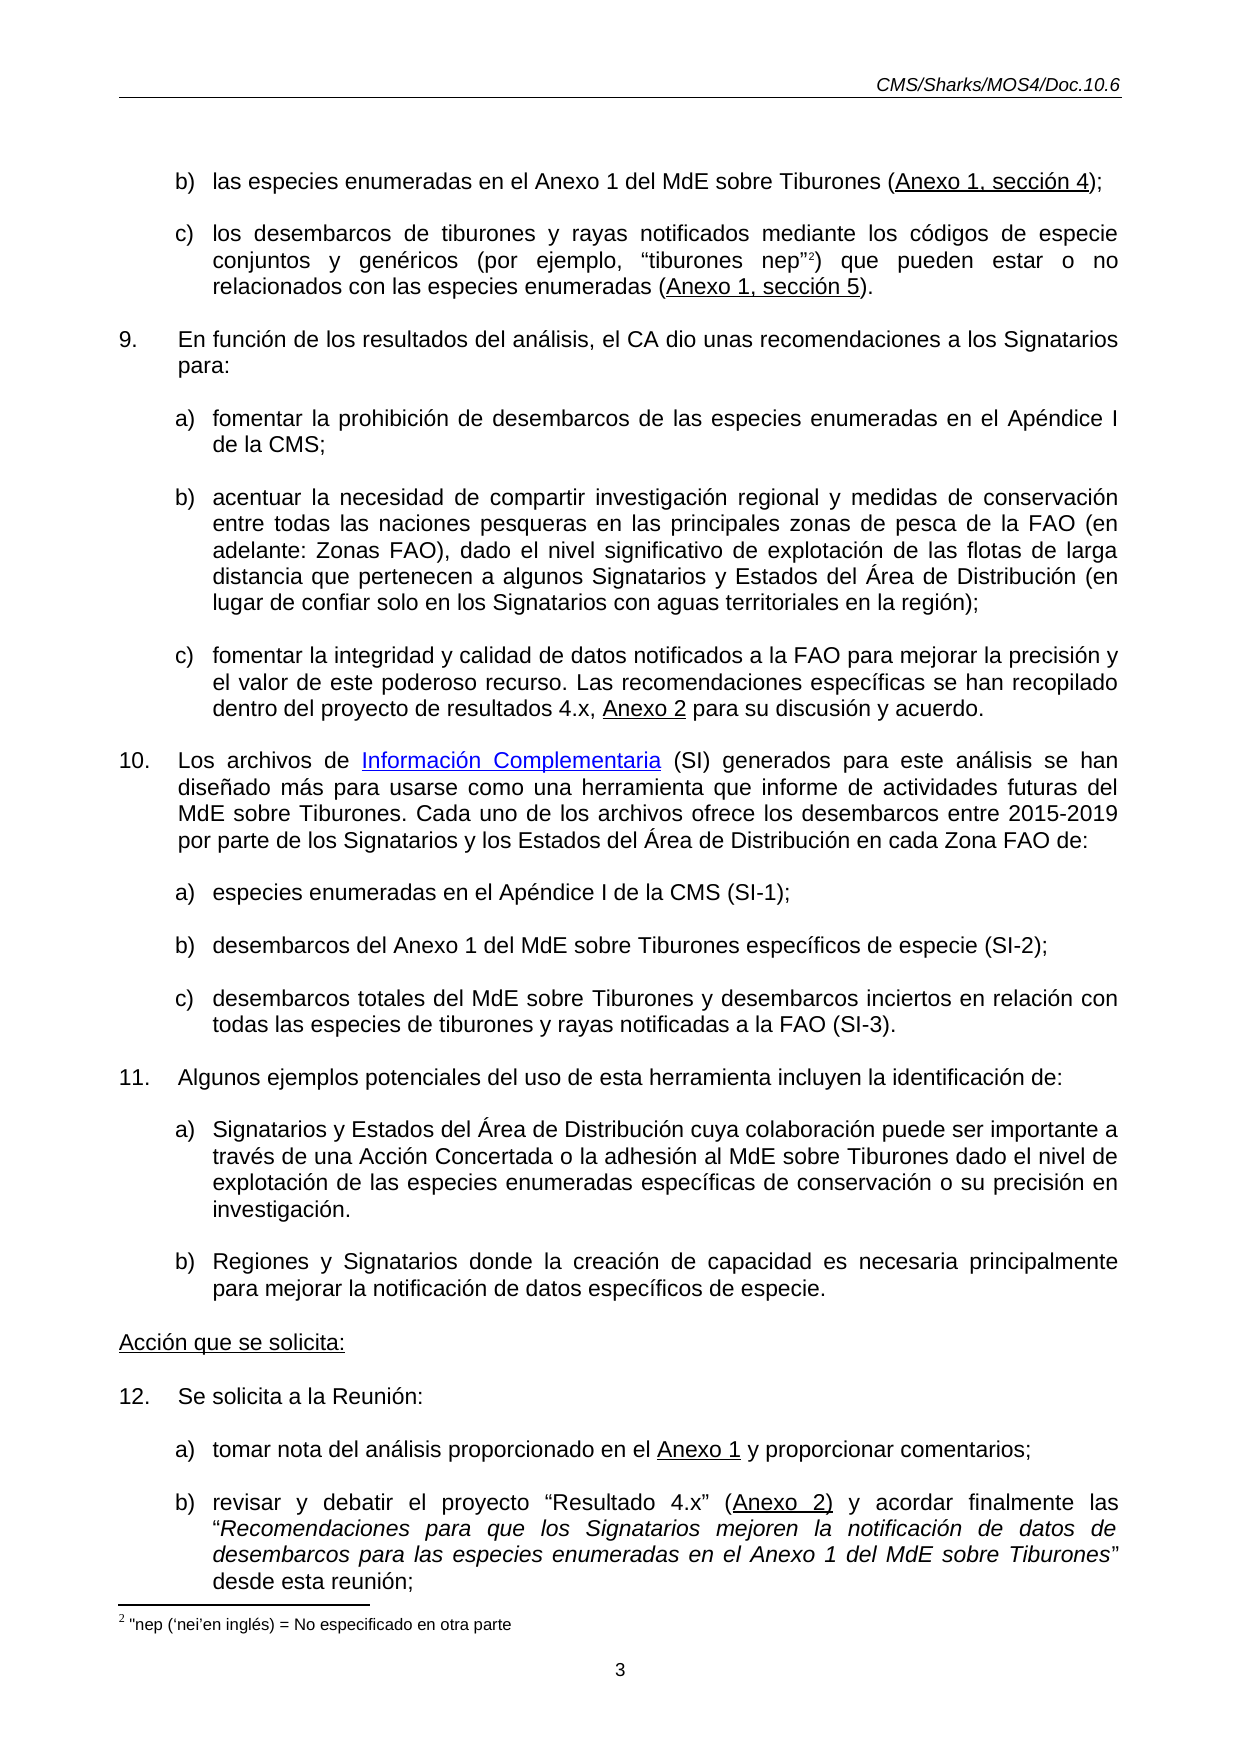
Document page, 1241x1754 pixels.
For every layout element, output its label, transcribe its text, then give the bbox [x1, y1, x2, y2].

list especies enumeradas en el Apéndice I de la CMS (SI-1); [175, 879, 1119, 906]
list acentuar la necesidad de compartir investigación regional y medidas de conservación entre todas las naciones pesqueras en las principales zonas de pesca de la FAO (en adelante: Zonas FAO), dado el nivel significativo de explotación de las flotas de larga distancia que pertenecen a algunos Signatarios y Estados del Área de Distribución (en lugar de confiar solo en los Signatarios con aguas territoriales en la región); [175, 484, 1119, 616]
list tomar nota del análisis proporcionado en el Anexo 1 y proporcionar comentarios; [175, 1436, 1119, 1462]
list fomentar la prohibición de desembarcos de las especies enumeradas en el Apéndice I de la CMS; [175, 405, 1119, 458]
list los desembarcos de tiburones y rayas notificados mediante los códigos de especie conjuntos y genéricos (por ejemplo, “tiburones nep”) que pueden estar o no relacionados con las especies enumeradas (Anexo 1, sección 5). [175, 220, 1119, 299]
list Regiones y Signatarios donde la creación de capacidad es necesaria principalmente para mejorar la notificación de datos específicos de especie. [175, 1248, 1119, 1301]
list Los archivos de Información Complementaria (SI) generados para este análisis se han diseñado más para usarse como una herramienta que informe de actividades futuras del MdE sobre Tiburones. Cada uno de los archivos ofrece los desembarcos entre 2015-2019 por parte de los Signatarios y los Estados del Área de Distribución en cada Zona FAO de: [118, 747, 1119, 853]
list revisar y debatir el proyecto “Resultado 4.x” (Anexo 2) y acordar finalmente las “Recomendaciones para que los Signatarios mejoren la notificación de datos de desembarcos para las especies enumeradas en el Anexo 1 del MdE sobre Tiburones” desde esta reunión; [175, 1488, 1119, 1594]
list desembarcos del Anexo 1 del MdE sobre Tiburones específicos de especie (SI-2); [175, 932, 1119, 958]
list desembarcos totales del MdE sobre Tiburones y desembarcos inciertos en relación con todas las especies de tiburones y rayas notificadas a la FAO (SI-3). [175, 985, 1119, 1037]
list Algunos ejemplos potenciales del uso de esta herramienta incluyen la identificación de: [118, 1064, 1119, 1090]
list las especies enumeradas en el Anexo 1 del MdE sobre Tiburones (Anexo 1, sección 4); [175, 168, 1119, 194]
list Se solicita a la Reunión: [118, 1383, 1119, 1409]
list fomentar la integridad y calidad de datos notificados a la FAO para mejorar la precisión y el valor de este poderoso recurso. Las recomendaciones específicas se han recopilado dentro del proyecto de resultados 4.x, Anexo 2 para su discusión y acuerdo. [175, 642, 1119, 721]
subtitle Acción que se solicita: [119, 1329, 1119, 1355]
list En función de los resultados del análisis, el CA dio unas recomendaciones a los Signatarios para: [118, 326, 1119, 378]
list Signatarios y Estados del Área de Distribución cuya colaboración puede ser importante a través de una Acción Concertada o la adhesión al MdE sobre Tiburones dado el nivel de explotación de las especies enumeradas específicas de conservación o su precisión en investigación. [175, 1116, 1119, 1222]
